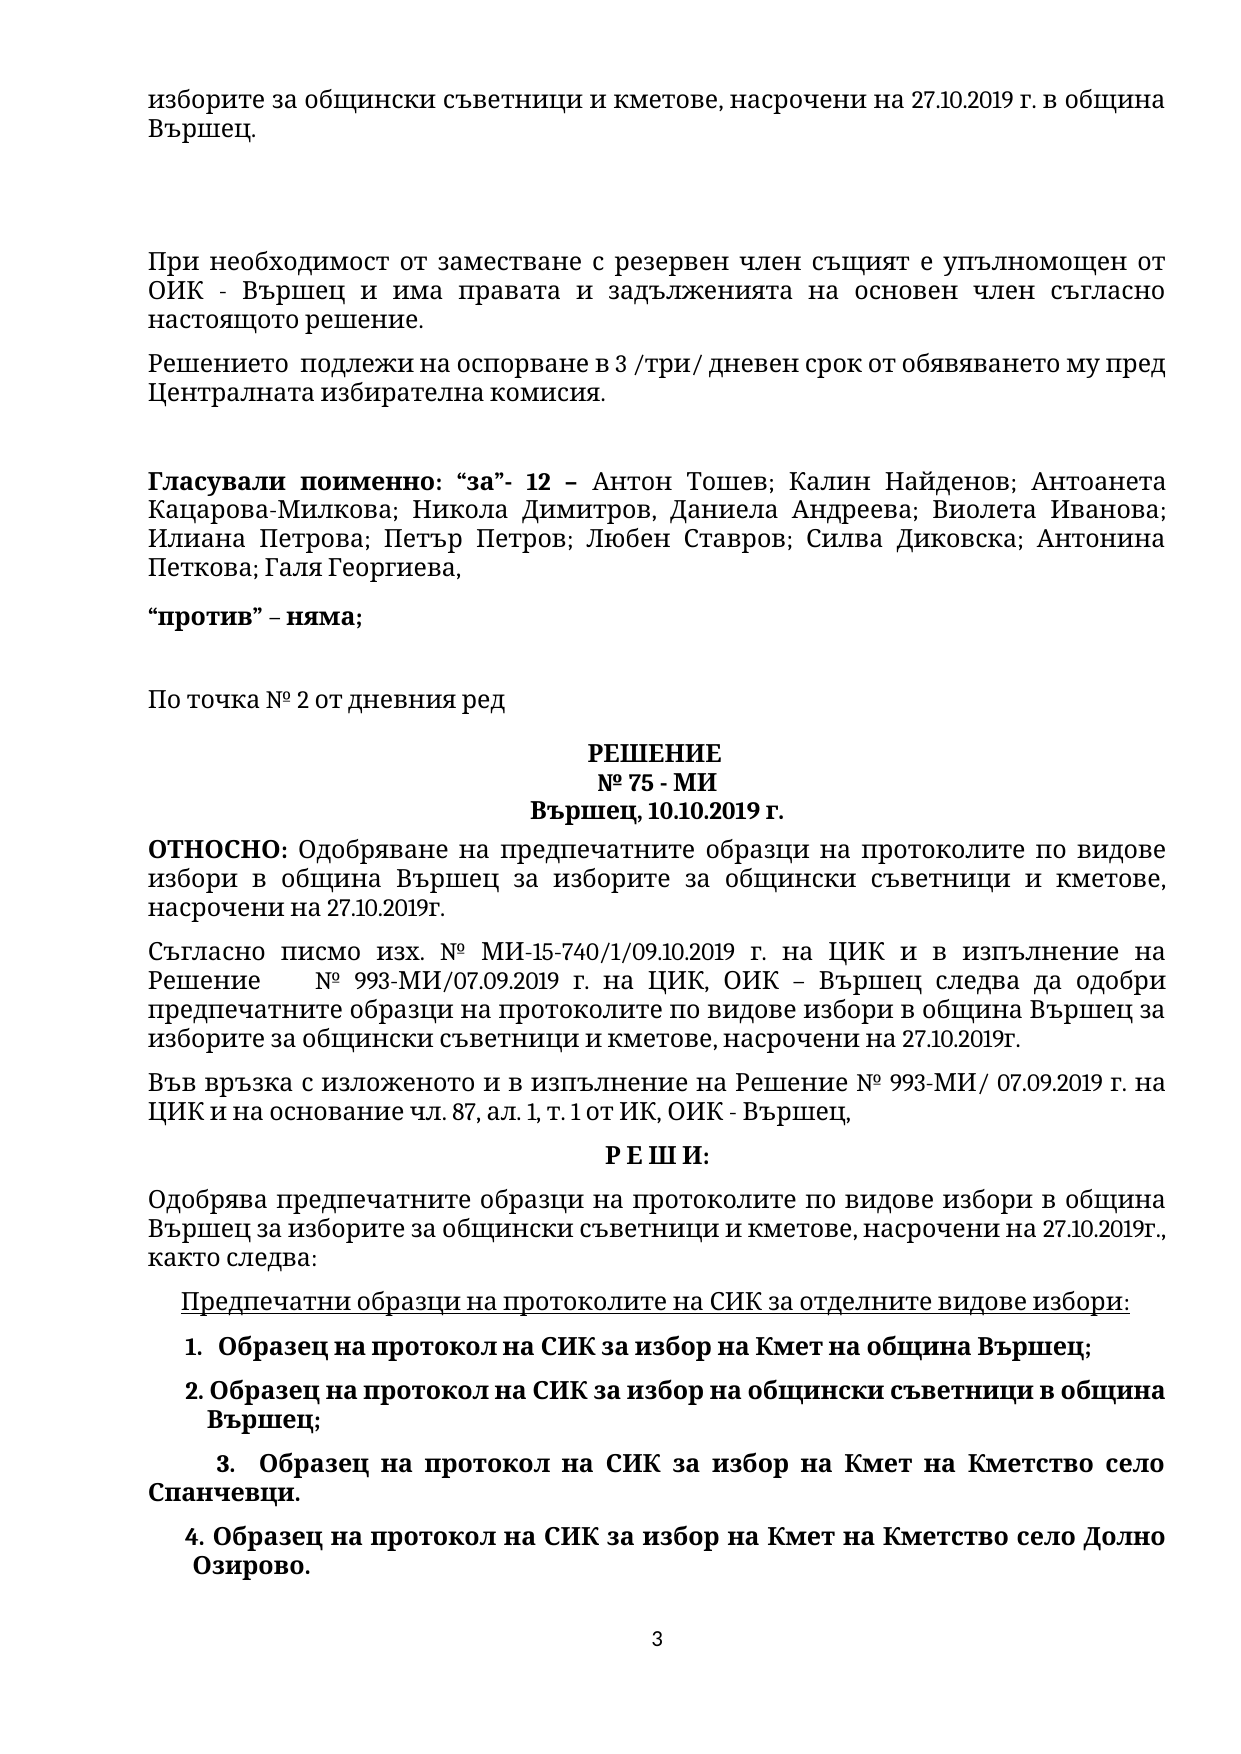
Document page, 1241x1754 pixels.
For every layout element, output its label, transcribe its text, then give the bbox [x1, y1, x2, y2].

text Във връзка с изложеното и в изпълнение на Решение № 993-МИ/ 07.09.2019 г. на ЦИК и на основание чл. 87, ал. 1, т. 1 от ИК, ОИК - Вършец, [148, 1069, 1167, 1126]
list Образец на протокол на СИК за избор на Кмет на община Вършец; [185, 1333, 1167, 1361]
text 4. Образец на протокол на СИК за избор на Кмет на Кметство село Долно Озирово. [177, 1523, 1167, 1581]
text Предпечатни образци на протоколите на СИК за отделните видове избори: [148, 1288, 1167, 1317]
text 2. Образец на протокол на СИК за избор на общински съветници в община Вършец; [185, 1377, 1167, 1434]
text При необходимост от заместване с резервен член същият е упълномощен от ОИК - Вършец и има правата и задълженията на основен член съгласно настоящото решение. [148, 248, 1167, 334]
text Гласували поименно: “за”- 12 – Антон Тошев; Калин Найденов; Антоанета Кацарова-Милкова; Никола Димитров, Даниела Андреева; Виолета Иванова; Илиана Петрова; Петър Петров; Любен Ставров; Силва Диковска; Антонина Петкова; Галя Георгиева, [148, 467, 1167, 582]
text ОТНОСНО: Одобряване на предпечатните образци на протоколите по видове избори в община Вършец за изборите за общински съветници и кметове, насрочени на 27.10.2019г. [148, 836, 1167, 923]
text РЕШЕНИЕ № 75 - МИ Вършец, 10.10.2019 г. [148, 740, 1167, 826]
text Р Е Ш И: [148, 1142, 1167, 1171]
text “против” – няма; [148, 603, 1166, 632]
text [148, 86, 1167, 144]
text По точка № 2 от дневния ред [148, 686, 1167, 714]
text Решението подлежи на оспорване в 3 /три/ дневен срок от обявяването му пред Централната избирателна комисия. [148, 350, 1167, 407]
text Одобрява предпечатните образци на протоколите по видове избори в община Вършец за изборите за общински съветници и кметове, насрочени на 27.10.2019г., както следва: [148, 1186, 1167, 1273]
text Съгласно писмо изх. № МИ-15-740/1/09.10.2019 г. на ЦИК и в изпълнение на Решение № 993-МИ/07.09.2019 г. на ЦИК, ОИК – Вършец следва да одобри предпечатните образци на протоколите по видове избори в община Вършец за изборите за общински съветници и кметове, насрочени на 27.10.2019г. [148, 938, 1167, 1053]
text 3. Образец на протокол на СИК за избор на Кмет на Кметство село Спанчевци. [148, 1450, 1167, 1508]
